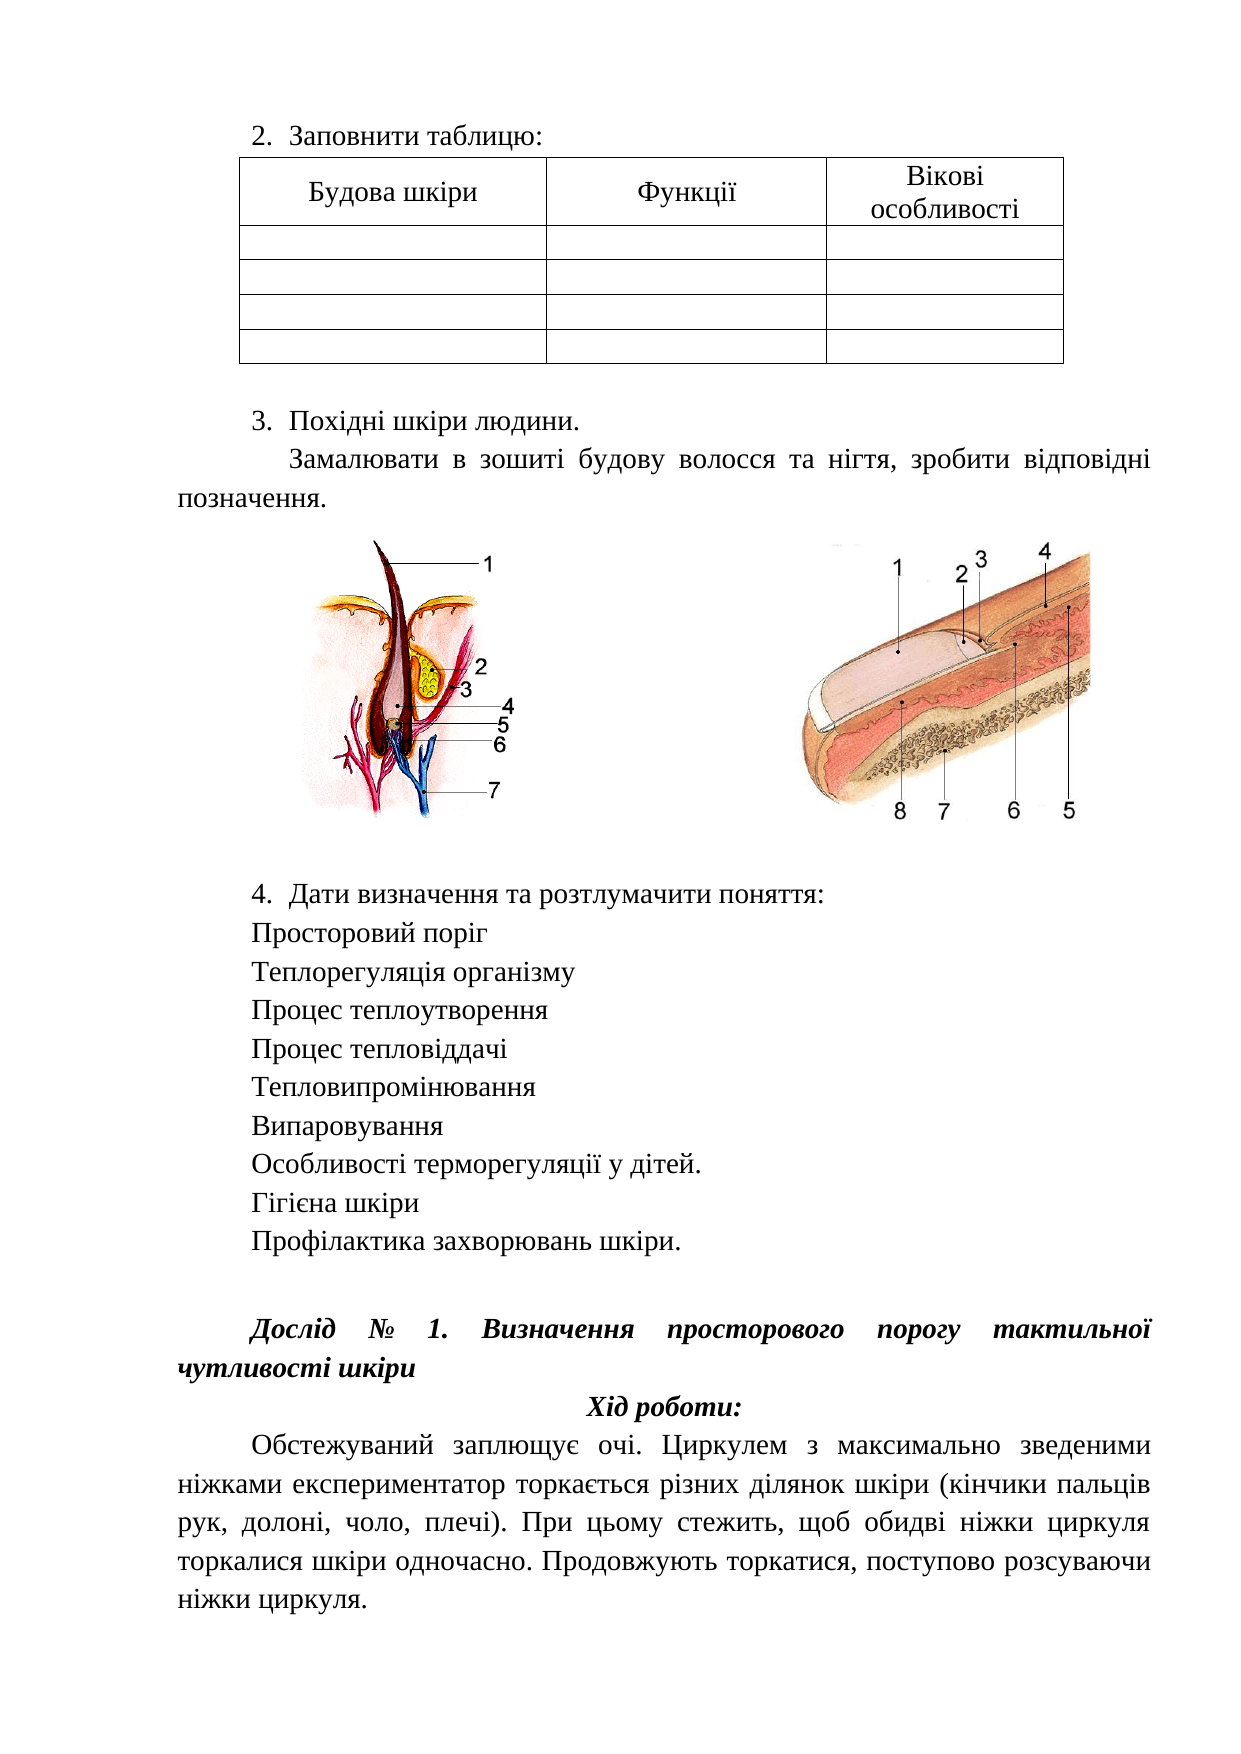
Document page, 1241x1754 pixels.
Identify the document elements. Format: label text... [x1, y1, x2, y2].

table_cell [827, 226, 1063, 259]
table_cell [547, 330, 826, 363]
picture [793, 536, 1091, 833]
text Випаровування [177, 1108, 1152, 1141]
table_cell [547, 260, 826, 294]
list Похідні шкіри людини. [251, 403, 1152, 436]
text Гігієна шкіри [177, 1185, 1152, 1218]
table_cell [240, 295, 546, 328]
table_cell [827, 295, 1063, 328]
table_cell [240, 330, 546, 363]
table_header Вікові особливості [827, 158, 1063, 225]
table_cell [827, 330, 1063, 363]
text Хід роботи: [177, 1389, 1152, 1422]
table_cell [240, 260, 546, 294]
text Процес теплоутворення [177, 992, 1152, 1026]
text Процес тепловіддачі [177, 1031, 1152, 1064]
text Профілактика захворювань шкіри. [177, 1223, 1152, 1257]
text Обстежуваний заплющує очі. Циркулем з максимально зведеними ніжками експериментатор торкається різних ділянок шкіри (кінчики пальців рук, долоні, чоло, плечі). При цьому стежить, щоб обидві ніжки циркуля торкалися шкіри одночасно. Продовжують торкатися, поступово розсуваючи ніжки циркуля. [177, 1427, 1152, 1615]
text Просторовий поріг [177, 915, 1152, 949]
picture [238, 518, 554, 833]
table_cell [827, 260, 1063, 294]
table_cell [547, 226, 826, 259]
table_cell [240, 226, 546, 259]
table_header Будова шкіри [240, 158, 546, 225]
list Замалювати в зошиті будову волосся та нігтя, зробити відповідні позначення. [177, 441, 1152, 513]
text Дослід № 1. Визначення просторового порогу тактильної чутливості шкіри [177, 1312, 1152, 1384]
text Тепловипромінювання [177, 1069, 1152, 1103]
table_cell [547, 295, 826, 328]
text Особливості терморегуляції у дітей. [177, 1146, 1152, 1180]
text Теплорегуляція організму [177, 954, 1152, 987]
list Заповнити таблицю: [251, 118, 1152, 152]
table_header Функції [547, 158, 826, 225]
list Дати визначення та розтлумачити поняття: [251, 877, 1152, 910]
